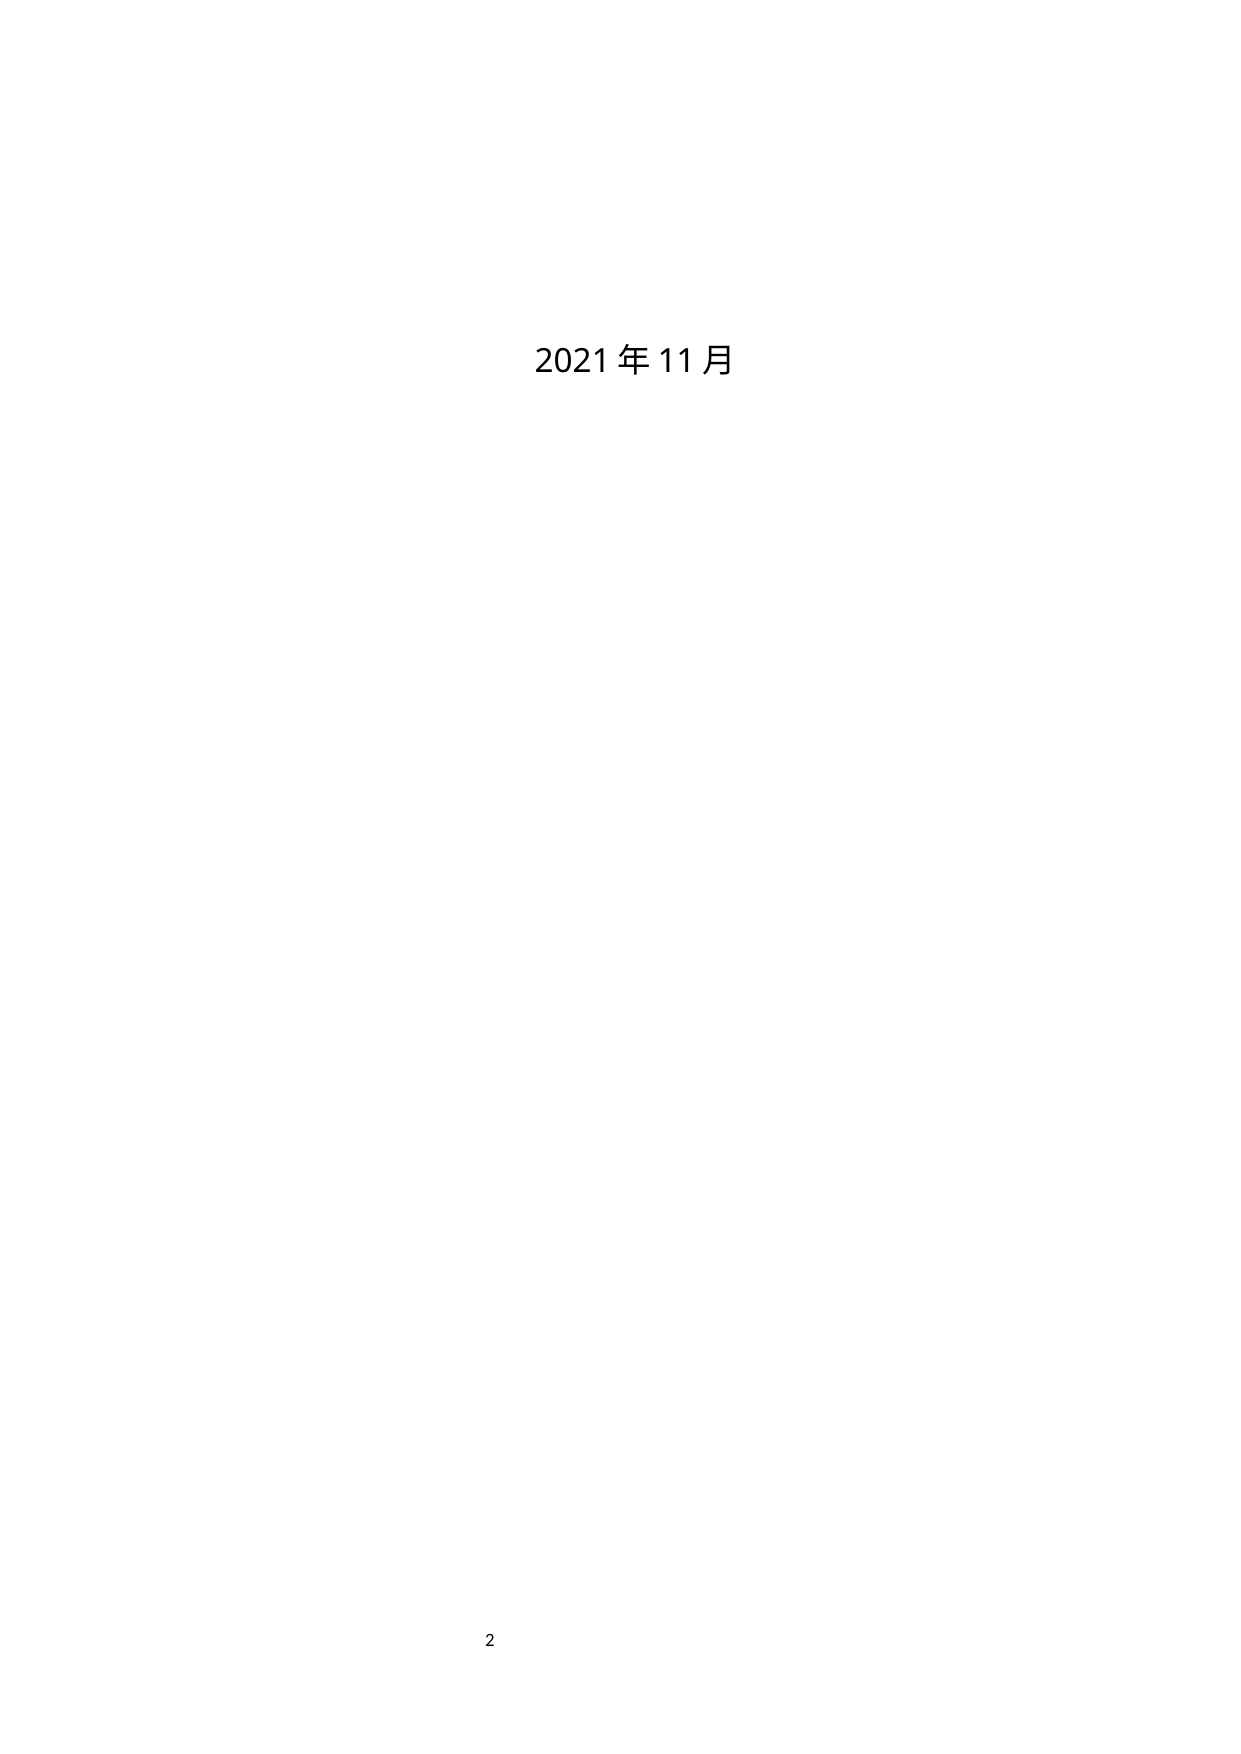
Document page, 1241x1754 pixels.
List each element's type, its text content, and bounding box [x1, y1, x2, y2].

text 2021年11月 [177, 325, 1092, 390]
